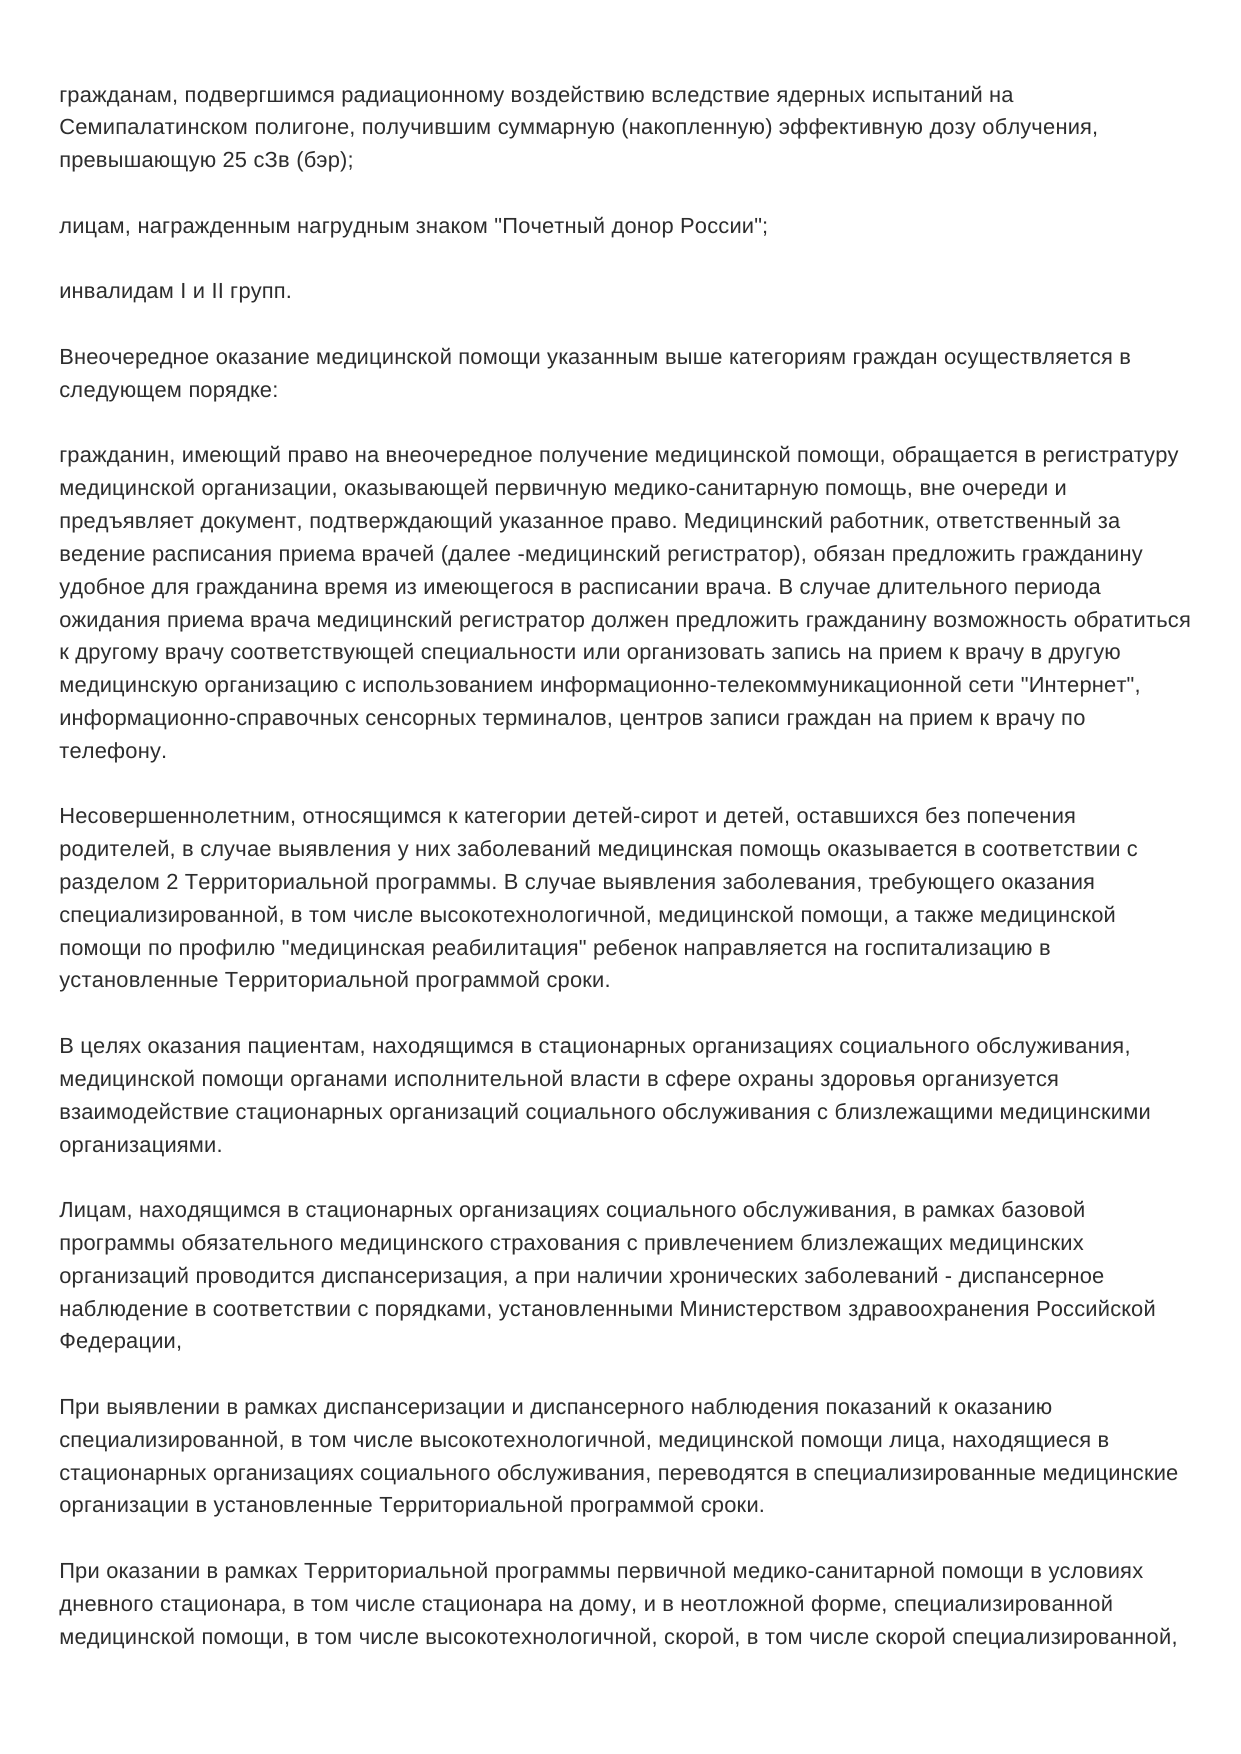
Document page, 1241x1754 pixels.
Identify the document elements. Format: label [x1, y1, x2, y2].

text [59, 74, 1196, 1649]
